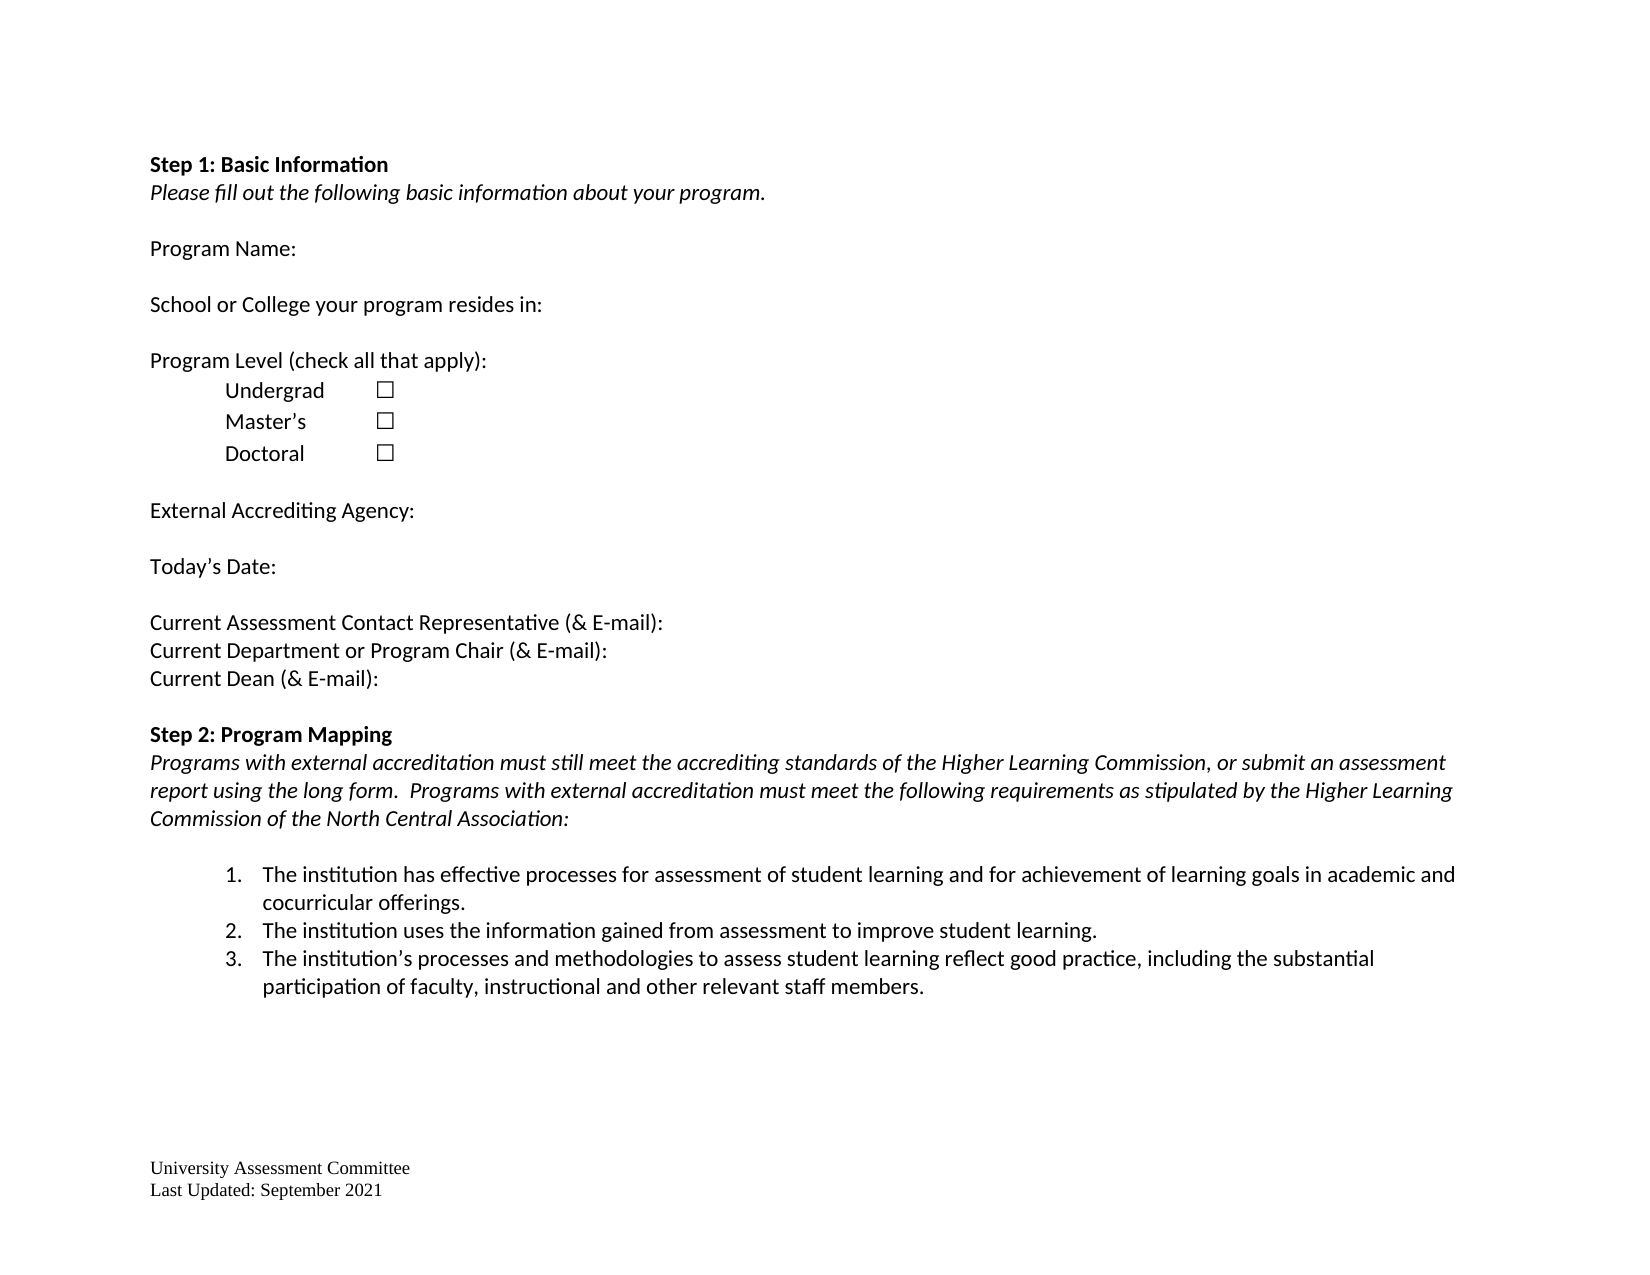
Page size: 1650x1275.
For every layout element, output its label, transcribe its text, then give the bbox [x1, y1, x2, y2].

text External Accrediting Agency: [150, 496, 1500, 524]
text Current Dean (& E-mail): [150, 664, 1500, 692]
text Master’s [225, 405, 1500, 437]
text Current Assessment Contact Representative (& E-mail): [150, 608, 1500, 636]
list The institution has effective processes for assessment of student learning and for achievement of learning goals in academic and cocurricular offerings. [225, 860, 1500, 916]
text Please fill out the following basic information about your program. [150, 178, 1500, 206]
text Program Name: [150, 234, 1500, 262]
text School or College your program resides in: [150, 290, 1500, 318]
text Program Level (check all that apply): [150, 346, 1500, 374]
text Step 2: Program Mapping [150, 720, 1500, 748]
text Programs with external accreditation must still meet the accrediting standards of the Higher Learning Commission, or submit an assessment report using the long form. Programs with external accreditation must meet the following requirements as stipulated by the Higher Learning Commission of the North Central Association: [150, 748, 1500, 832]
text Step 1: Basic Information [150, 150, 1500, 178]
list The institution’s processes and methodologies to assess student learning reflect good practice, including the substantial participation of faculty, instructional and other relevant staff members. [225, 944, 1500, 1000]
text Today’s Date: [150, 552, 1500, 580]
text Undergrad [225, 374, 1500, 405]
text Doctoral [225, 437, 1500, 468]
text Current Department or Program Chair (& E-mail): [150, 636, 1500, 664]
list The institution uses the information gained from assessment to improve student learning. [225, 916, 1500, 944]
